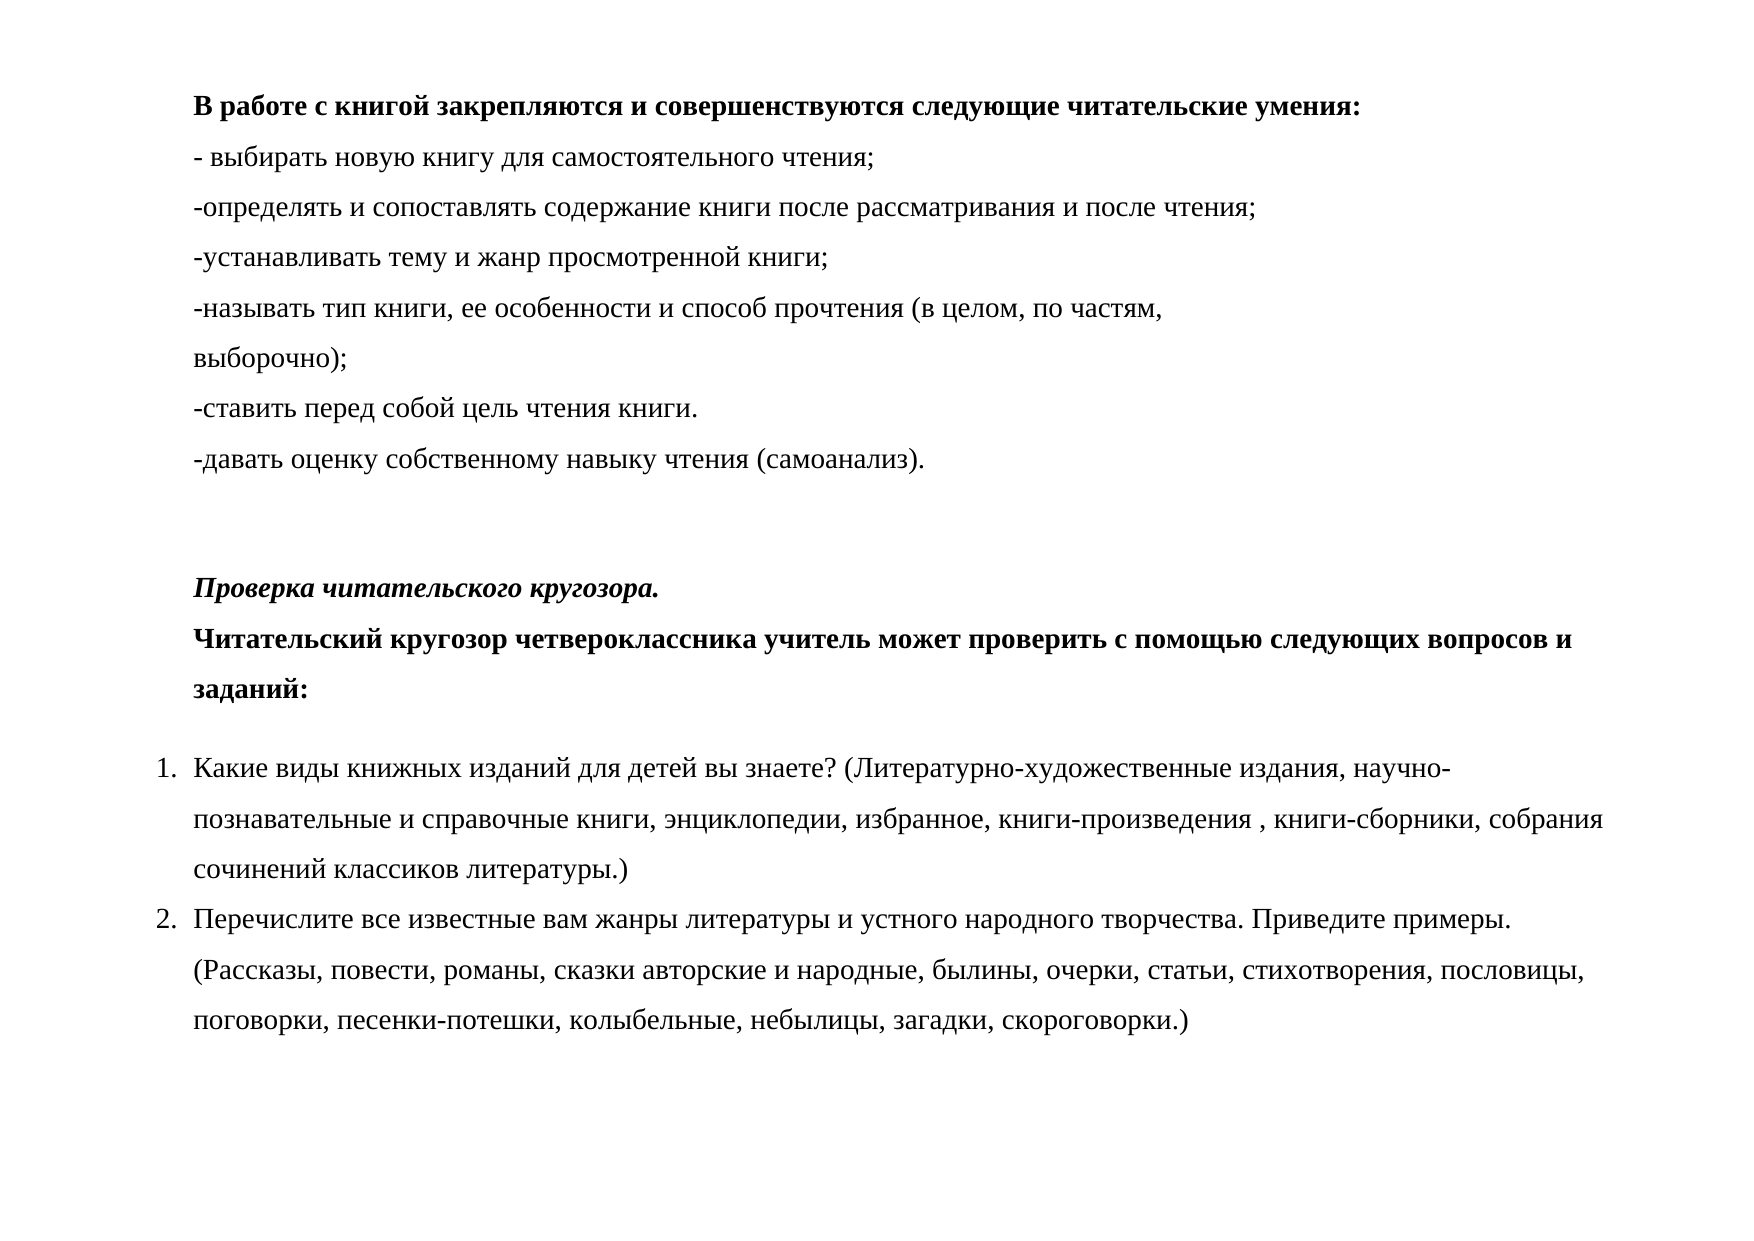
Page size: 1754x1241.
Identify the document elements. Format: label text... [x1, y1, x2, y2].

list Какие виды книжных изданий для детей вы знаете? (Литературно-художественные издания, научно-познавательные и справочные книги, энциклопедии, избранное, книги-произведения , книги-сборники, собрания сочинений классиков литературы.) [156, 751, 1636, 885]
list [156, 88, 1636, 474]
list Перечислите все известные вам жанры литературы и устного народного творчества. Приведите примеры. (Рассказы, повести, романы, сказки авторские и народные, былины, очерки, статьи, стихотворения, пословицы, поговорки, песенки-потешки, колыбельные, небылицы, загадки, скороговорки.) [156, 902, 1636, 1036]
text Проверка читательского кругозора. Читательский кругозор четвероклассника учитель может проверить с помощью следующих вопросов и заданий: [193, 520, 1636, 705]
